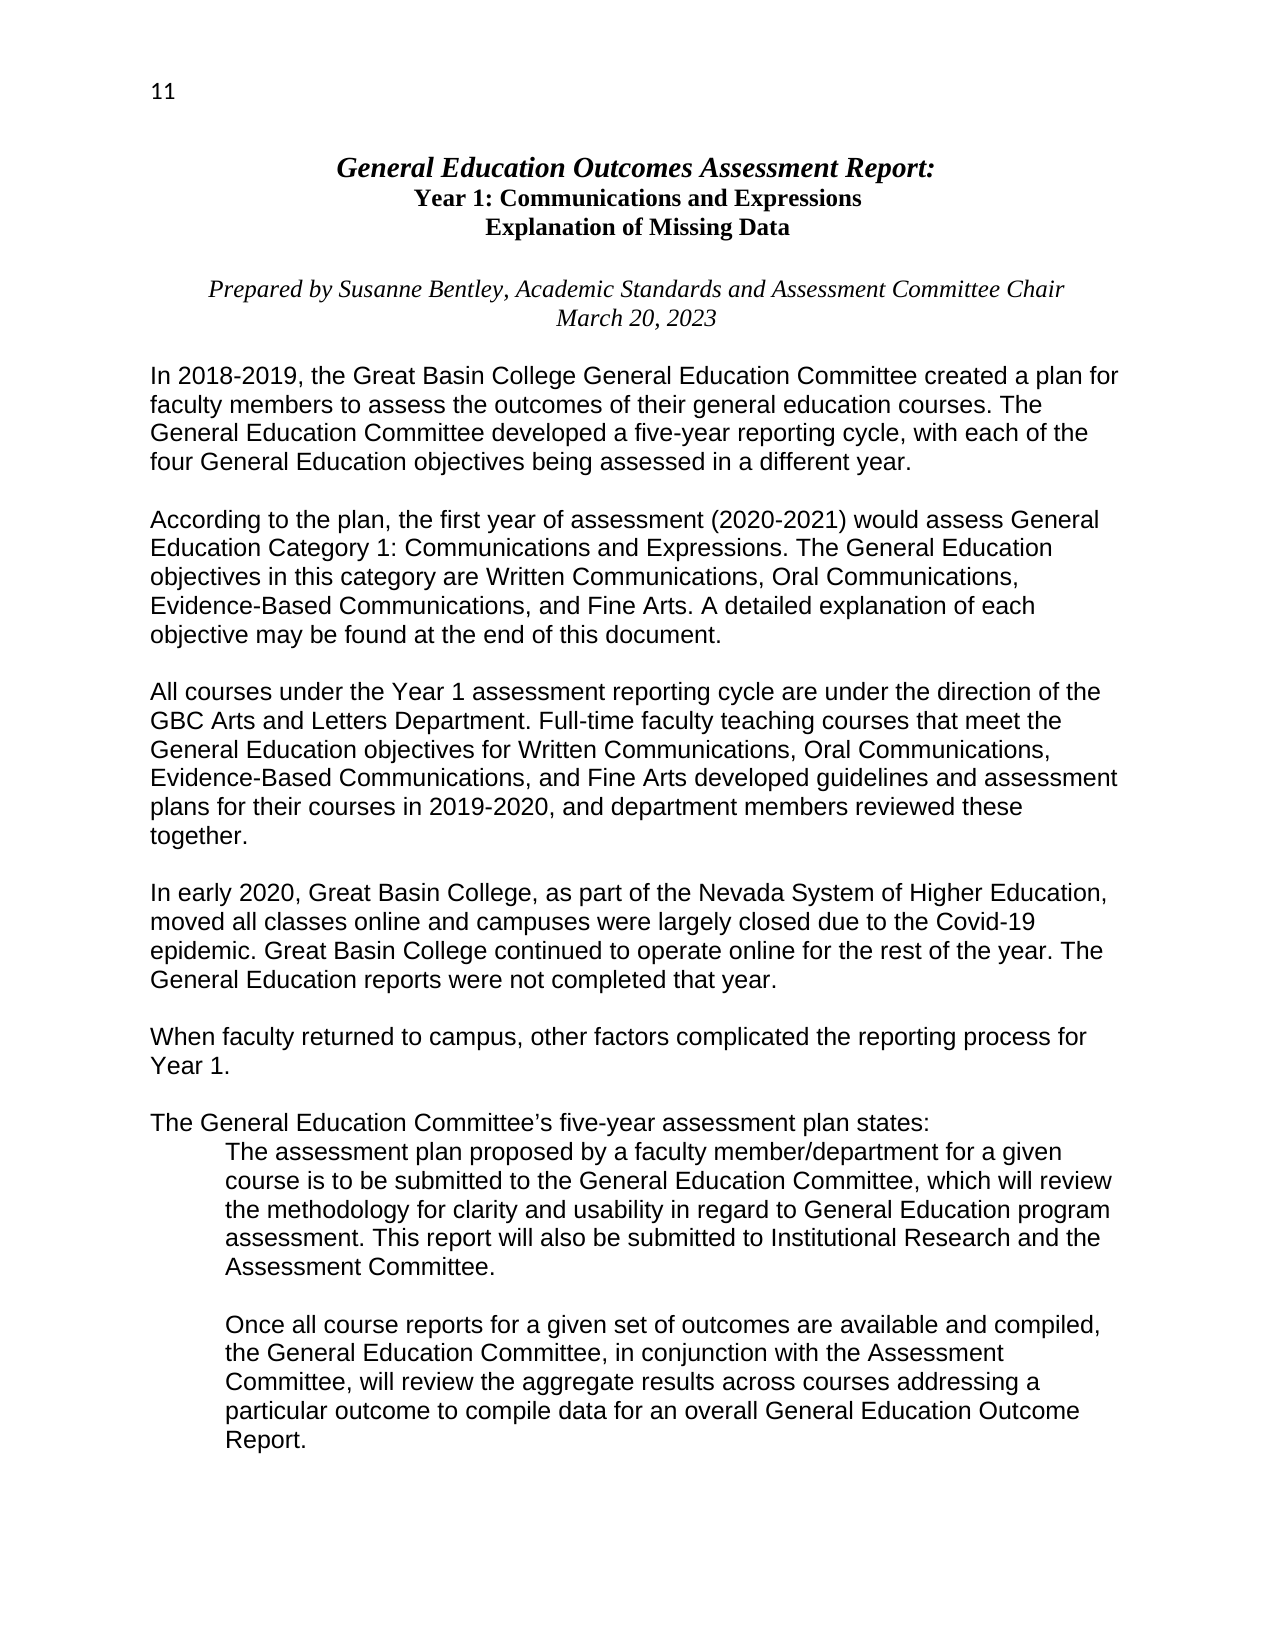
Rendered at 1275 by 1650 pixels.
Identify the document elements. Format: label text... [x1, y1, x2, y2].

text According to the plan, the first year of assessment (2020-2021) would assess General Education Category 1: Communications and Expressions. The General Education objectives in this category are Written Communications, Oral Communications, Evidence-Based Communications, and Fine Arts. A detailed explanation of each objective may be found at the end of this document. [150, 504, 1125, 648]
text All courses under the Year 1 assessment reporting cycle are under the direction of the GBC Arts and Letters Department. Full-time faculty teaching courses that meet the General Education objectives for Written Communications, Oral Communications, Evidence-Based Communications, and Fine Arts developed guidelines and assessment plans for their courses in 2019-2020, and department members reviewed these together. [150, 677, 1125, 849]
text In early 2020, Great Basin College, as part of the Nevada System of Higher Education, moved all classes online and campuses were largely closed due to the Covid-19 epidemic. Great Basin College continued to operate online for the rest of the year. The General Education reports were not completed that year. [150, 878, 1125, 993]
text Prepared by Susanne Bentley, Academic Standards and Assessment Committee Chair [150, 274, 1125, 303]
text General Education Outcomes Assessment Report: [150, 150, 1125, 183]
text When faculty returned to campus, other factors complicated the reporting process for Year 1. [150, 1022, 1125, 1079]
text The General Education Committee’s five-year assessment plan states: [150, 1108, 1125, 1137]
text Once all course reports for a given set of outcomes are available and compiled, the General Education Committee, in conjunction with the Assessment Committee, will review the aggregate results across courses addressing a particular outcome to compile data for an overall General Education Outcome Report. [225, 1309, 1125, 1453]
text Explanation of Missing Data [150, 212, 1125, 241]
text Year 1: Communications and Expressions [150, 183, 1125, 212]
text March 20, 2023 [150, 303, 1125, 332]
text In 2018-2019, the Great Basin College General Education Committee created a plan for faculty members to assess the outcomes of their general education courses. The General Education Committee developed a five-year reporting cycle, with each of the four General Education objectives being assessed in a different year. [150, 361, 1125, 476]
text The assessment plan proposed by a faculty member/department for a given course is to be submitted to the General Education Committee, which will review the methodology for clarity and usability in regard to General Education program assessment. This report will also be submitted to Institutional Research and the Assessment Committee. [225, 1137, 1125, 1281]
